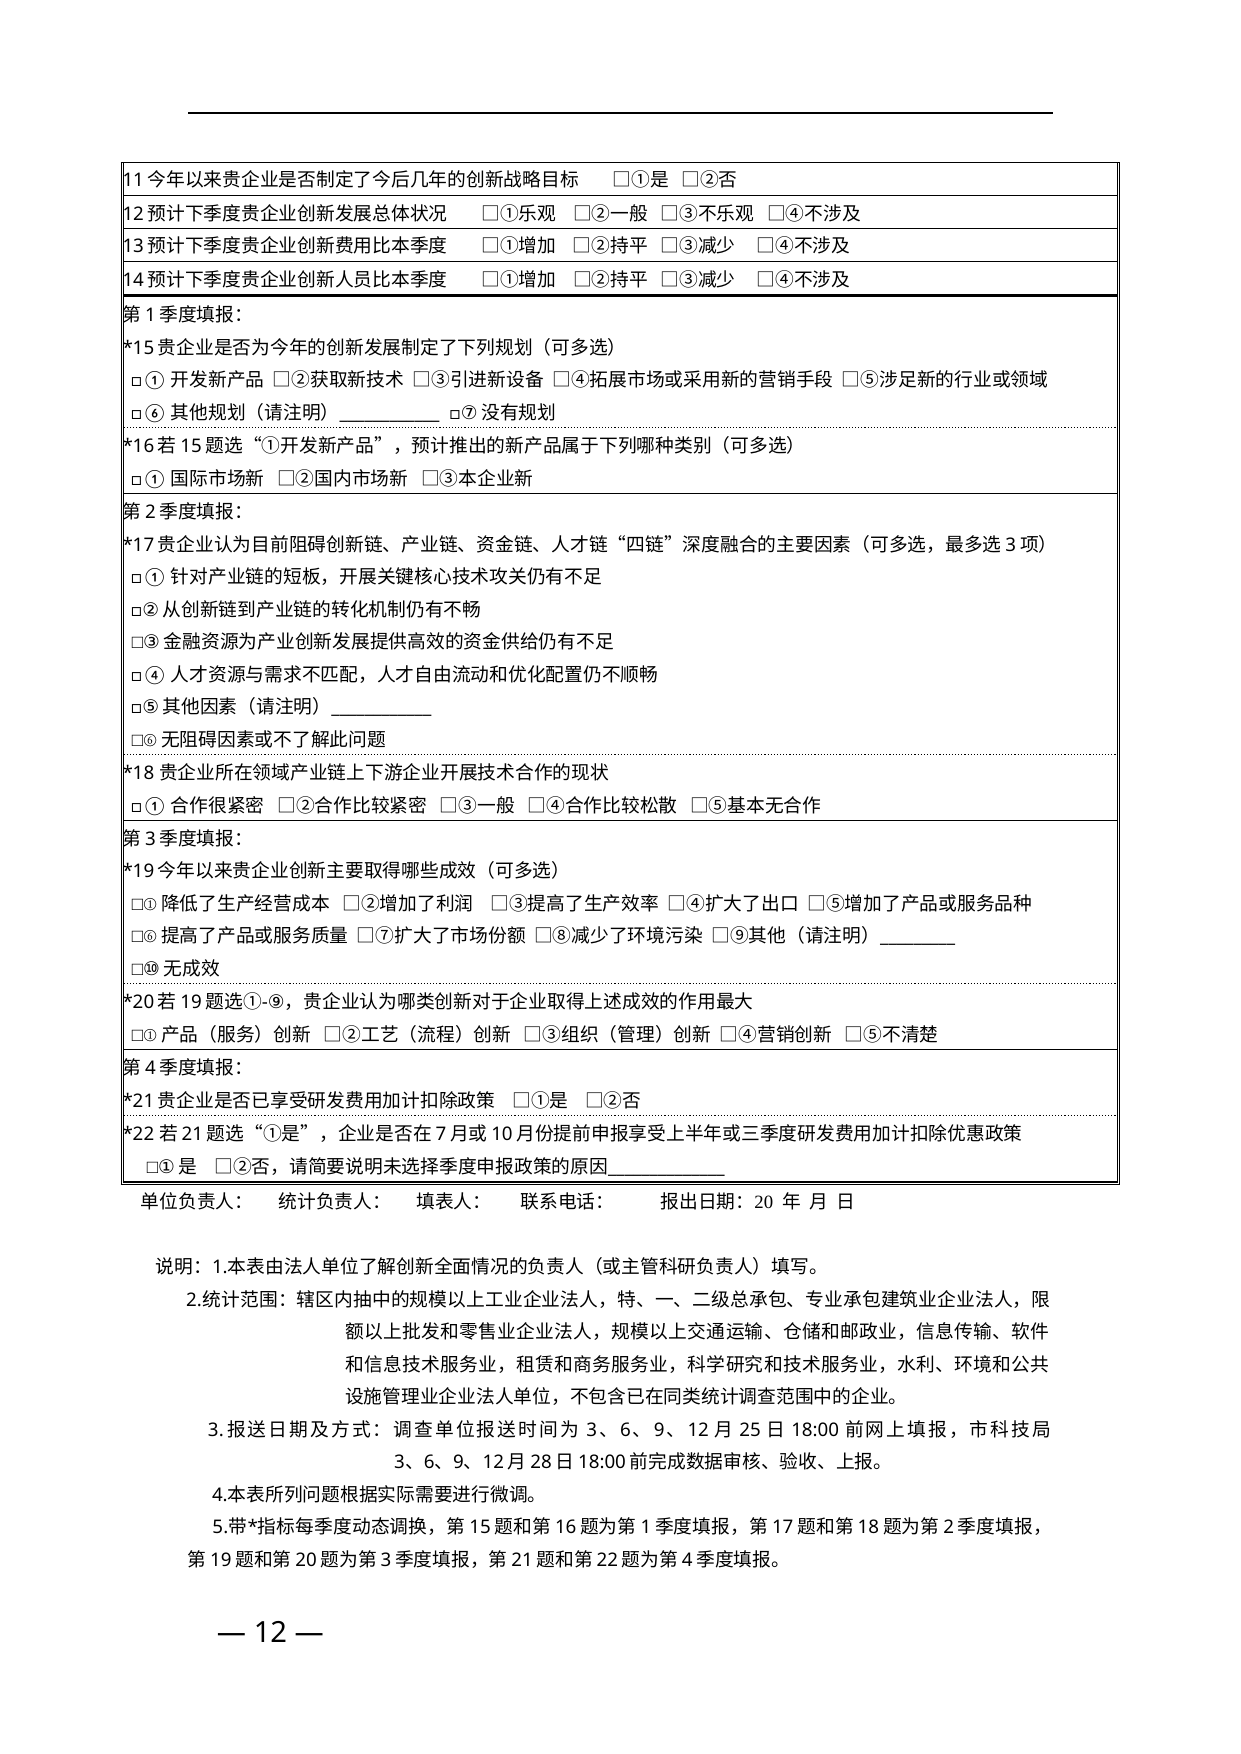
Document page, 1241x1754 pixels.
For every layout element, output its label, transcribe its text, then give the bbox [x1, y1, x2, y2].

table_cell *18 贵企业所在领域产业链上下游企业开展技术合作的现状 □①合作很紧密 □②合作比较紧密 □③一般 □④合作比较松散 □⑤基本无合作 [124, 754, 1117, 820]
text 2.统计范围：辖区内抽中的规模以上工业企业法人，特、一、二级总承包、专业承包建筑业企业法人，限额以上批发和零售业企业法人，规模以上交通运输、仓储和邮政业，信息传输、软件和信息技术服务业，租赁和商务服务业，科学研究和技术服务业，水利、环境和公共设施管理业企业法人单位，不包含已在同类统计调查范围中的企业。 [131, 1282, 1053, 1412]
text 3.报送日期及方式：调查单位报送时间为3、6、9、12月25日18:00前网上填报，市科技局3、6、9、12月28日18:00前完成数据审核、验收、上报。 [131, 1412, 1053, 1477]
table_cell *20若19题选①-⑨，贵企业认为哪类创新对于企业取得上述成效的作用最大 □①产品（服务）创新 □②工艺（流程）创新 □③组织（管理）创新 □④营销创新 □⑤不清楚 [124, 983, 1117, 1049]
table_cell 13预计下季度贵企业创新费用比本季度 □①增加 □②持平 □③减少 □④不涉及 [124, 229, 1117, 261]
table_cell *22 若21题选“①是”，企业是否在7月或10月份提前申报享受上半年或三季度研发费用加计扣除优惠政策 □①是 □②否，请简要说明未选择季度申报政策的原因______________ [124, 1115, 1117, 1181]
text 4.本表所列问题根据实际需要进行微调。 [187, 1477, 1053, 1509]
table_cell *16若15题选“①开发新产品”，预计推出的新产品属于下列哪种类别（可多选） □①国际市场新 □②国内市场新 □③本企业新 [124, 427, 1117, 493]
table_cell 11今年以来贵企业是否制定了今后几年的创新战略目标 □①是 □②否 [124, 163, 1117, 195]
text 说明：1.本表由法人单位了解创新全面情况的负责人（或主管科研负责人）填写。 [131, 1249, 1053, 1282]
table_cell 第4季度填报： *21贵企业是否已享受研发费用加计扣除政策 □①是 □②否 [124, 1050, 1117, 1115]
table_cell 第2季度填报： *17贵企业认为目前阻碍创新链、产业链、资金链、人才链“四链”深度融合的主要因素（可多选，最多选3项） □①针对产业链的短板，开展关键核心技术攻关仍有不足 □②从创新链到产业链的转化机制仍有不畅 □③金融资源为产业创新发展提供高效的资金供给仍有不足 □④人才资源与需求不匹配，人才自由流动和优化配置仍不顺畅 □⑤其他因素（请注明）____________ □⑥无阻碍因素或不了解此问题 [124, 494, 1117, 754]
text 单位负责人： 统计负责人： 填表人： 联系电话： 报出日期：20 年 月 日 [131, 1185, 1106, 1217]
table_cell 第3季度填报： *19今年以来贵企业创新主要取得哪些成效（可多选） □①降低了生产经营成本 □②增加了利润 □③提高了生产效率 □④扩大了出口 □⑤增加了产品或服务品种 □⑥提高了产品或服务质量 □⑦扩大了市场份额 □⑧减少了环境污染 □⑨其他（请注明）_________ □⑩无成效 [124, 821, 1117, 983]
table_cell 12预计下季度贵企业创新发展总体状况 □①乐观 □②一般 □③不乐观 □④不涉及 [124, 196, 1117, 228]
text 5.带*指标每季度动态调换，第15题和第16题为第1季度填报，第17题和第18题为第2季度填报，第19题和第20题为第3季度填报，第21题和第22题为第4季度填报。 [187, 1509, 1053, 1574]
table_cell 14预计下季度贵企业创新人员比本季度 □①增加 □②持平 □③减少 □④不涉及 [124, 262, 1117, 294]
table_cell 第1季度填报： *15贵企业是否为今年的创新发展制定了下列规划（可多选） □①开发新产品 □②获取新技术 □③引进新设备 □④拓展市场或采用新的营销手段 □⑤涉足新的行业或领域 □⑥其他规划（请注明）____________ □⑦没有规划 [124, 297, 1117, 427]
